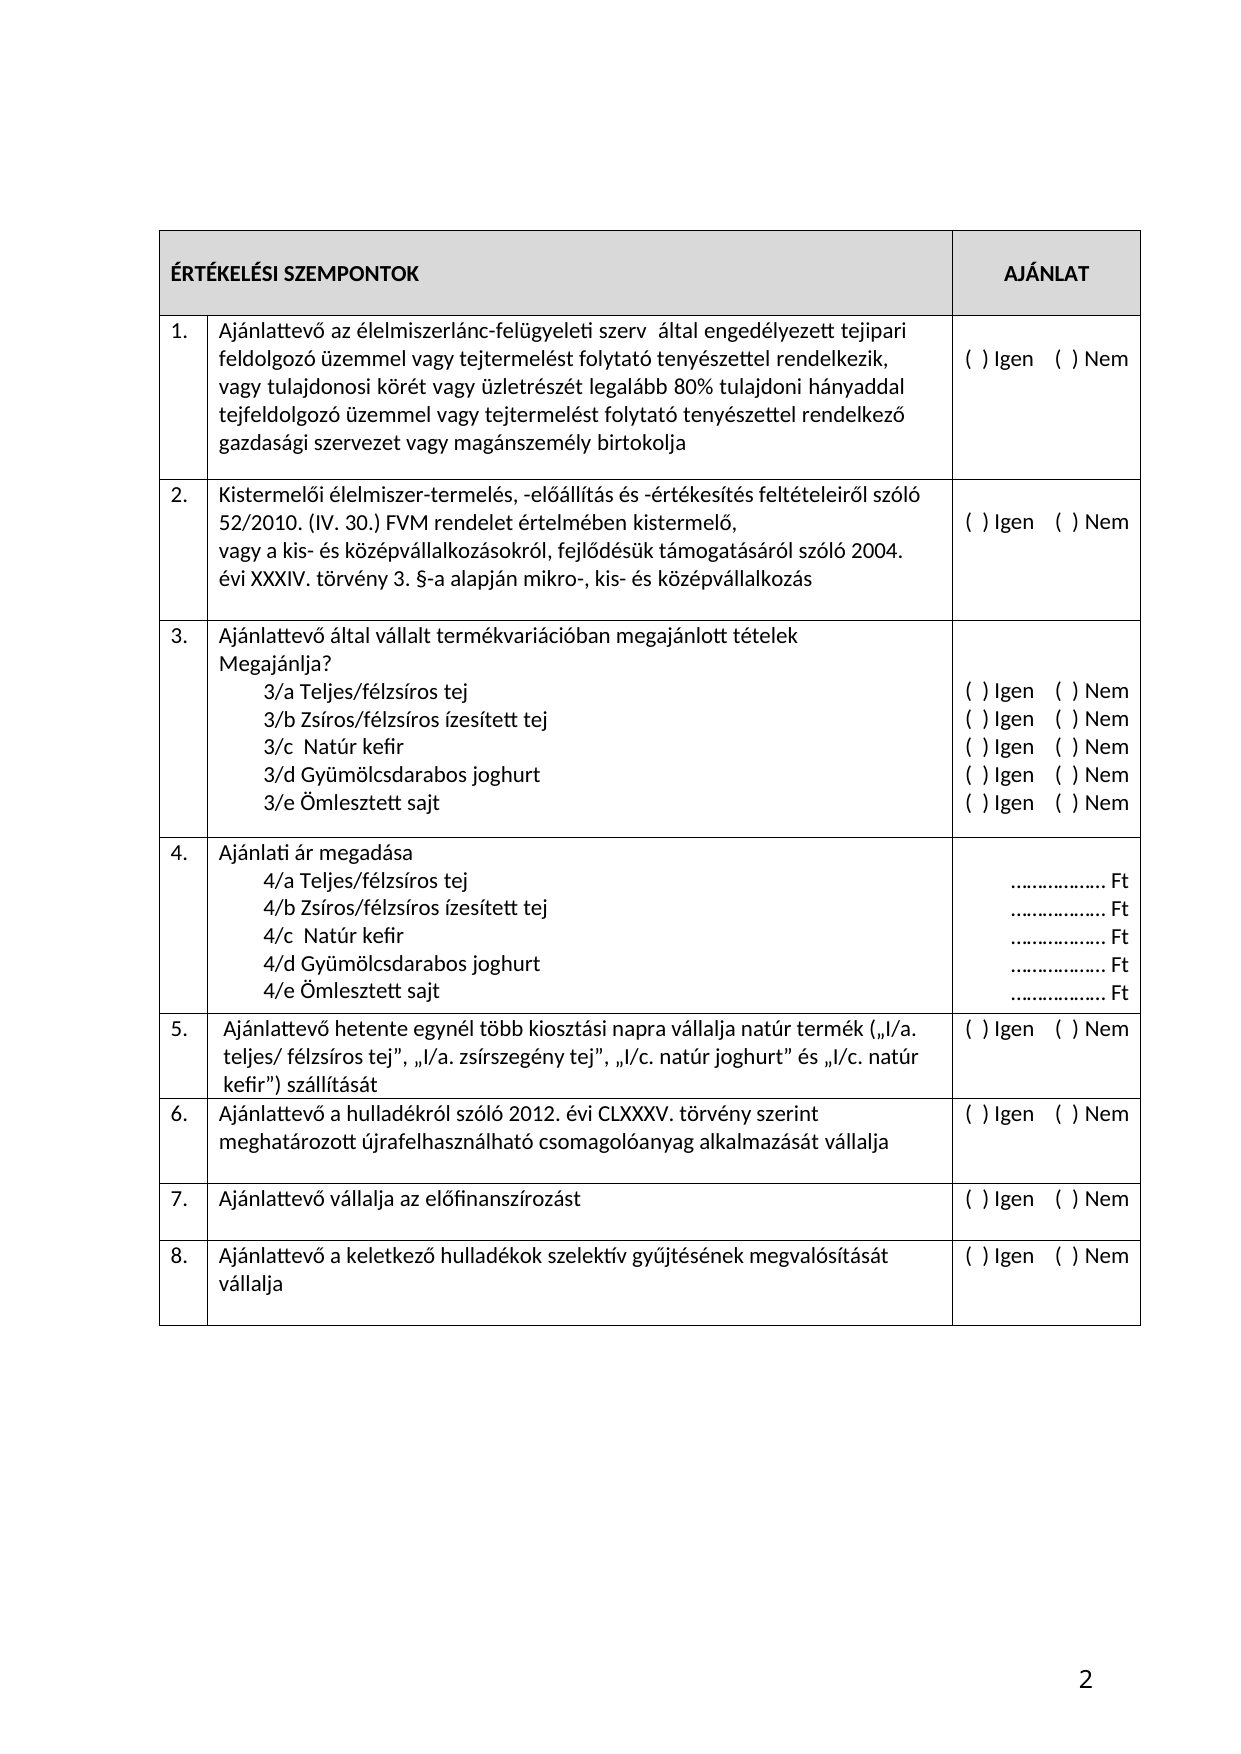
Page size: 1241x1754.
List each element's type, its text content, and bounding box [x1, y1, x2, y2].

table_cell ( ) Igen ( ) Nem [953, 1014, 1140, 1098]
table_cell Ajánlattevő által vállalt termékvariációban megajánlott tételek Megajánlja? 3/a Teljes/félzsíros tej 3/b Zsíros/félzsíros ízesített tej 3/c Natúr kefir 3/d Gyümölcsdarabos joghurt 3/e Ömlesztett sajt [208, 621, 952, 837]
table_cell 6. [160, 1099, 207, 1183]
table_cell 3. [160, 621, 207, 837]
table_cell ( ) Igen ( ) Nem [953, 1184, 1140, 1240]
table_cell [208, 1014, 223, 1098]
table_header ÉRTÉKELÉSI SZEMPONTOK [160, 231, 952, 315]
table_cell 4. [160, 838, 207, 1013]
table_header AJÁNLAT [953, 231, 1140, 315]
table_cell 1. [160, 316, 207, 479]
table_cell 7. [160, 1184, 207, 1240]
table_cell 2. [160, 480, 207, 620]
table_cell Ajánlattevő az élelmiszerlánc-felügyeleti szerv által engedélyezett tejipari feldolgozó üzemmel vagy tejtermelést folytató tenyészettel rendelkezik, vagy tulajdonosi körét vagy üzletrészét legalább 80% tulajdoni hányaddal tejfeldolgozó üzemmel vagy tejtermelést folytató tenyészettel rendelkező gazdasági szervezet vagy magánszemély birtokolja [208, 316, 952, 479]
table_cell Ajánlattevő a hulladékról szóló 2012. évi CLXXXV. törvény szerint meghatározott újrafelhasználható csomagolóanyag alkalmazását vállalja [208, 1099, 952, 1183]
table_cell 5. [160, 1014, 207, 1098]
table_cell ( ) Igen ( ) Nem ( ) Igen ( ) Nem ( ) Igen ( ) Nem ( ) Igen ( ) Nem ( ) Igen ( ) Nem [953, 621, 1140, 837]
table_cell Kistermelői élelmiszer-termelés, -előállítás és -értékesítés feltételeiről szóló 52/2010. (IV. 30.) FVM rendelet értelmében kistermelő, vagy a kis- és középvállalkozásokról, fejlődésük támogatásáról szóló 2004. évi XXXIV. törvény 3. §-a alapján mikro-, kis- és középvállalkozás [208, 480, 952, 620]
table_cell ( ) Igen ( ) Nem [953, 316, 1140, 479]
table_cell Ajánlattevő a keletkező hulladékok szelektív gyűjtésének megvalósítását vállalja [208, 1241, 952, 1325]
table_cell ( ) Igen ( ) Nem [953, 1099, 1140, 1183]
table_cell ( ) Igen ( ) Nem [953, 1241, 1140, 1325]
table_cell Ajánlattevő vállalja az előfinanszírozást [208, 1184, 952, 1240]
table_cell Ajánlati ár megadása 4/a Teljes/félzsíros tej 4/b Zsíros/félzsíros ízesített tej 4/c Natúr kefir 4/d Gyümölcsdarabos joghurt 4/e Ömlesztett sajt [208, 838, 952, 1013]
table_cell ……………… Ft ……………… Ft ……………… Ft ……………… Ft ……………… Ft [953, 838, 1140, 1013]
table_cell 8. [160, 1241, 207, 1325]
table_cell Ajánlattevő hetente egynél több kiosztási napra vállalja natúr termék („I/a. teljes/ félzsíros tej”, „I/a. zsírszegény tej”, „I/c. natúr joghurt” és „I/c. natúr kefir”) szállítását [378, 1014, 952, 1098]
table_cell ( ) Igen ( ) Nem [953, 480, 1140, 620]
